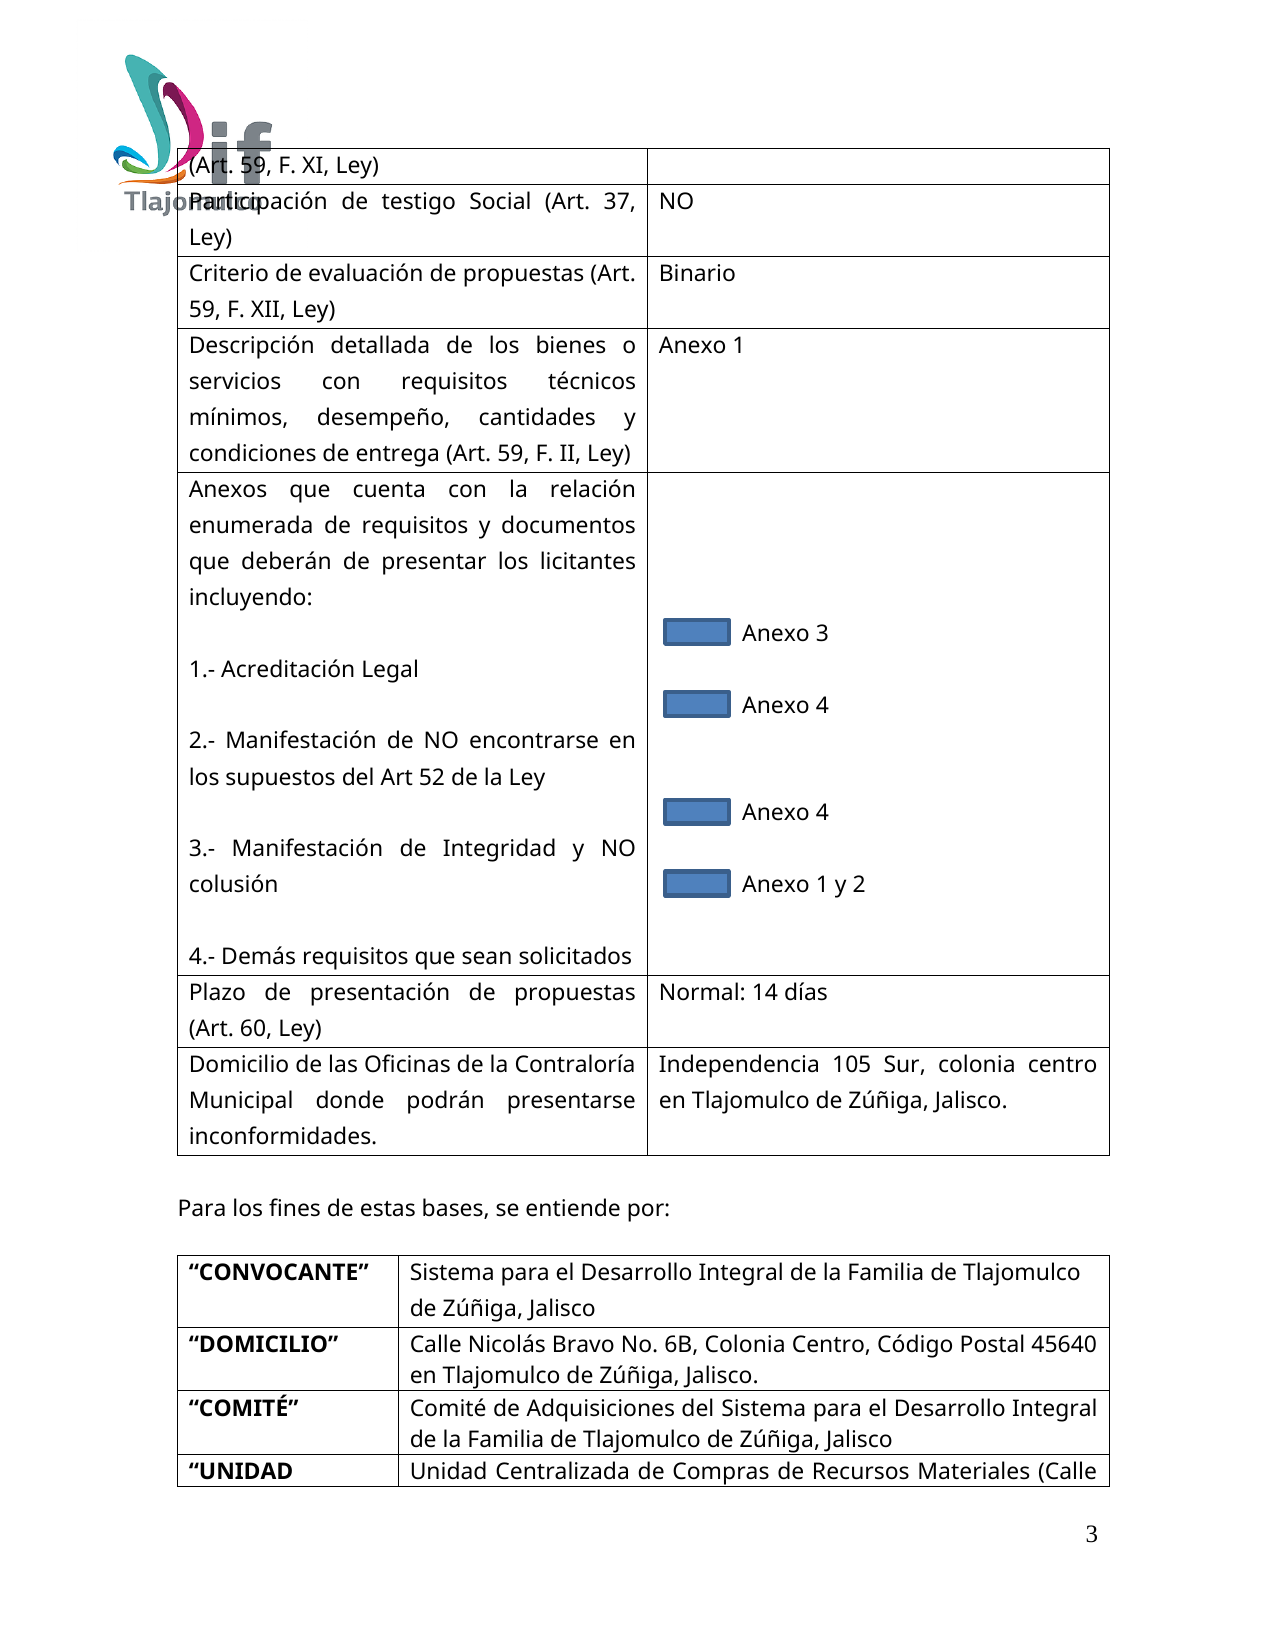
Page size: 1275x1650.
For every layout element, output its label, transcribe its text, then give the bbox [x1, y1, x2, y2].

table_cell Anexos que cuenta con la relación enumerada de requisitos y documentos que deberán de presentar los licitantes incluyendo: 1.- Acreditación Legal 2.- Manifestación de NO encontrarse en los supuestos del Art 52 de la Ley 3.- Manifestación de Integridad y NO colusión 4.- Demás requisitos que sean solicitados [178, 473, 647, 975]
table_cell NO [648, 185, 1109, 256]
table_cell “COMITÉ” [178, 1391, 398, 1454]
table_header Sistema para el Desarrollo Integral de la Familia de Tlajomulco de Zúñiga, Jalisco [399, 1256, 1109, 1327]
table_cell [178, 149, 647, 184]
text Para los fines de estas bases, se entiende por: [177, 1192, 1098, 1223]
table_header “CONVOCANTE” [178, 1256, 398, 1327]
picture [75, 19, 309, 252]
table_cell Domicilio de las Oficinas de la Contraloría Municipal donde podrán presentarse inconformidades. [178, 1048, 647, 1155]
table_cell Descripción detallada de los bienes o servicios con requisitos técnicos mínimos, desempeño, cantidades y condiciones de entrega (Art. 59, F. II, Ley) [178, 329, 647, 472]
table_cell Plazo de presentación de propuestas (Art. 60, Ley) [178, 976, 647, 1047]
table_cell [648, 149, 1109, 184]
table_cell Criterio de evaluación de propuestas (Art. 59, F. XII, Ley) [178, 257, 647, 328]
table_cell Anexo 3 Anexo 4 Anexo 4 Anexo 1 y 2 [648, 473, 1109, 975]
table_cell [178, 1455, 398, 1486]
table_cell Comité de Adquisiciones del Sistema para el Desarrollo Integral de la Familia de Tlajomulco de Zúñiga, Jalisco [399, 1391, 1109, 1454]
table_cell Independencia 105 Sur, colonia centro en Tlajomulco de Zúñiga, Jalisco. [648, 1048, 1109, 1155]
table_cell Calle Nicolás Bravo No. 6B, Colonia Centro, Código Postal 45640 en Tlajomulco de Zúñiga, Jalisco. [399, 1328, 1109, 1390]
table_cell Anexo 1 [648, 329, 1109, 472]
table_cell Binario [648, 257, 1109, 328]
table_cell “DOMICILIO” [178, 1328, 398, 1390]
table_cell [399, 1455, 1109, 1486]
table_cell Participación de testigo Social (Art. 37, Ley) [178, 185, 647, 256]
table_cell Normal: 14 días [648, 976, 1109, 1047]
